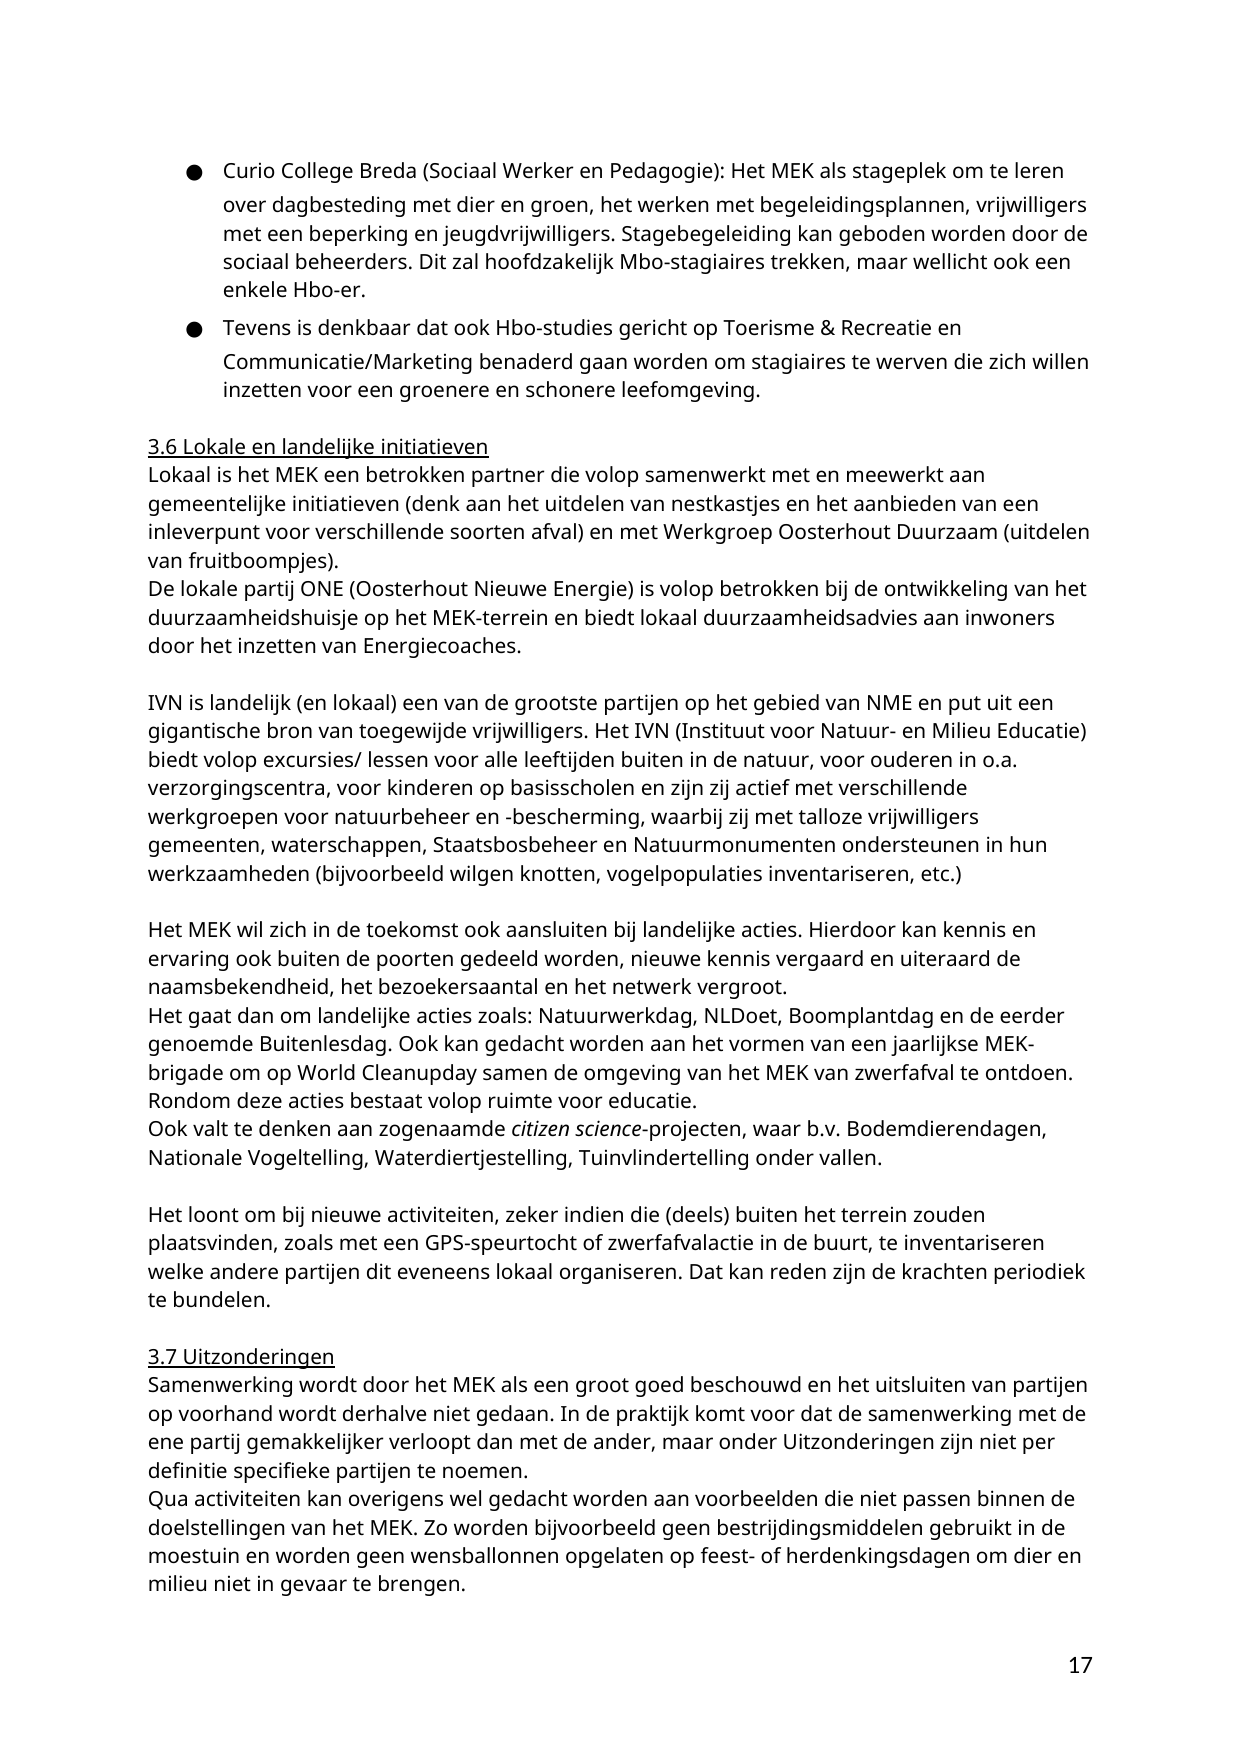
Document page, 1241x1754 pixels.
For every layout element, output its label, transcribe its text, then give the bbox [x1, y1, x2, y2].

text Lokaal is het MEK een betrokken partner die volop samenwerkt met en meewerkt aan gemeentelijke initiatieven (denk aan het uitdelen van nestkastjes en het aanbieden van een inleverpunt voor verschillende soorten afval) en met Werkgroep Oosterhout Duurzaam (uitdelen van fruitboompjes). [148, 461, 1093, 574]
text 3.6 Lokale en landelijke initiatieven [148, 432, 1093, 461]
text 3.7 Uitzonderingen [148, 1342, 1093, 1371]
list Tevens is denkbaar dat ook Hbo-studies gericht op Toerisme & Recreatie en Communicatie/Marketing benaderd gaan worden om stagiaires te werven die zich willen inzetten voor een groenere en schonere leefomgeving. [185, 304, 1093, 404]
text Het loont om bij nieuwe activiteiten, zeker indien die (deels) buiten het terrein zouden plaatsvinden, zoals met een GPS-speurtocht of zwerfafvalactie in de buurt, te inventariseren welke andere partijen dit eveneens lokaal organiseren. Dat kan reden zijn de krachten periodiek te bundelen. [148, 1200, 1093, 1314]
text De lokale partij ONE (Oosterhout Nieuwe Energie) is volop betrokken bij de ontwikkeling van het duurzaamheidshuisje op het MEK-terrein en biedt lokaal duurzaamheidsadvies aan inwoners door het inzetten van Energiecoaches. [148, 574, 1093, 659]
list Curio College Breda (Sociaal Werker en Pedagogie): Het MEK als stageplek om te leren over dagbesteding met dier en groen, het werken met begeleidingsplannen, vrijwilligers met een beperking en jeugdvrijwilligers. Stagebegeleiding kan geboden worden door de sociaal beheerders. Dit zal hoofdzakelijk Mbo-stagiaires trekken, maar wellicht ook een enkele Hbo-er. [185, 148, 1093, 304]
text Het gaat dan om landelijke acties zoals: Natuurwerkdag, NLDoet, Boomplantdag en de eerder genoemde Buitenlesdag. Ook kan gedacht worden aan het vormen van een jaarlijkse MEK-brigade om op World Cleanupday samen de omgeving van het MEK van zwerfafval te ontdoen. Rondom deze acties bestaat volop ruimte voor educatie. [148, 1001, 1093, 1114]
text IVN is landelijk (en lokaal) een van de grootste partijen op het gebied van NME en put uit een gigantische bron van toegewijde vrijwilligers. Het IVN (Instituut voor Natuur- en Milieu Educatie) biedt volop excursies/ lessen voor alle leeftijden buiten in de natuur, voor ouderen in o.a. verzorgingscentra, voor kinderen op basisscholen en zijn zij actief met verschillende werkgroepen voor natuurbeheer en -bescherming, waarbij zij met talloze vrijwilligers gemeenten, waterschappen, Staatsbosbeheer en Natuurmonumenten ondersteunen in hun werkzaamheden (bijvoorbeeld wilgen knotten, vogelpopulaties inventariseren, etc.) [148, 688, 1093, 887]
text Qua activiteiten kan overigens wel gedacht worden aan voorbeelden die niet passen binnen de doelstellingen van het MEK. Zo worden bijvoorbeeld geen bestrijdingsmiddelen gebruikt in de moestuin en worden geen wensballonnen opgelaten op feest- of herdenkingsdagen om dier en milieu niet in gevaar te brengen. [148, 1484, 1093, 1598]
text Ook valt te denken aan zogenaamde citizen science-projecten, waar b.v. Bodemdierendagen, Nationale Vogeltelling, Waterdiertjestelling, Tuinvlindertelling onder vallen. [148, 1114, 1093, 1171]
text Samenwerking wordt door het MEK als een groot goed beschouwd en het uitsluiten van partijen op voorhand wordt derhalve niet gedaan. In de praktijk komt voor dat de samenwerking met de ene partij gemakkelijker verloopt dan met de ander, maar onder Uitzonderingen zijn niet per definitie specifieke partijen te noemen. [148, 1371, 1093, 1484]
text Het MEK wil zich in de toekomst ook aansluiten bij landelijke acties. Hierdoor kan kennis en ervaring ook buiten de poorten gedeeld worden, nieuwe kennis vergaard en uiteraard de naamsbekendheid, het bezoekersaantal en het netwerk vergroot. [148, 916, 1093, 1001]
